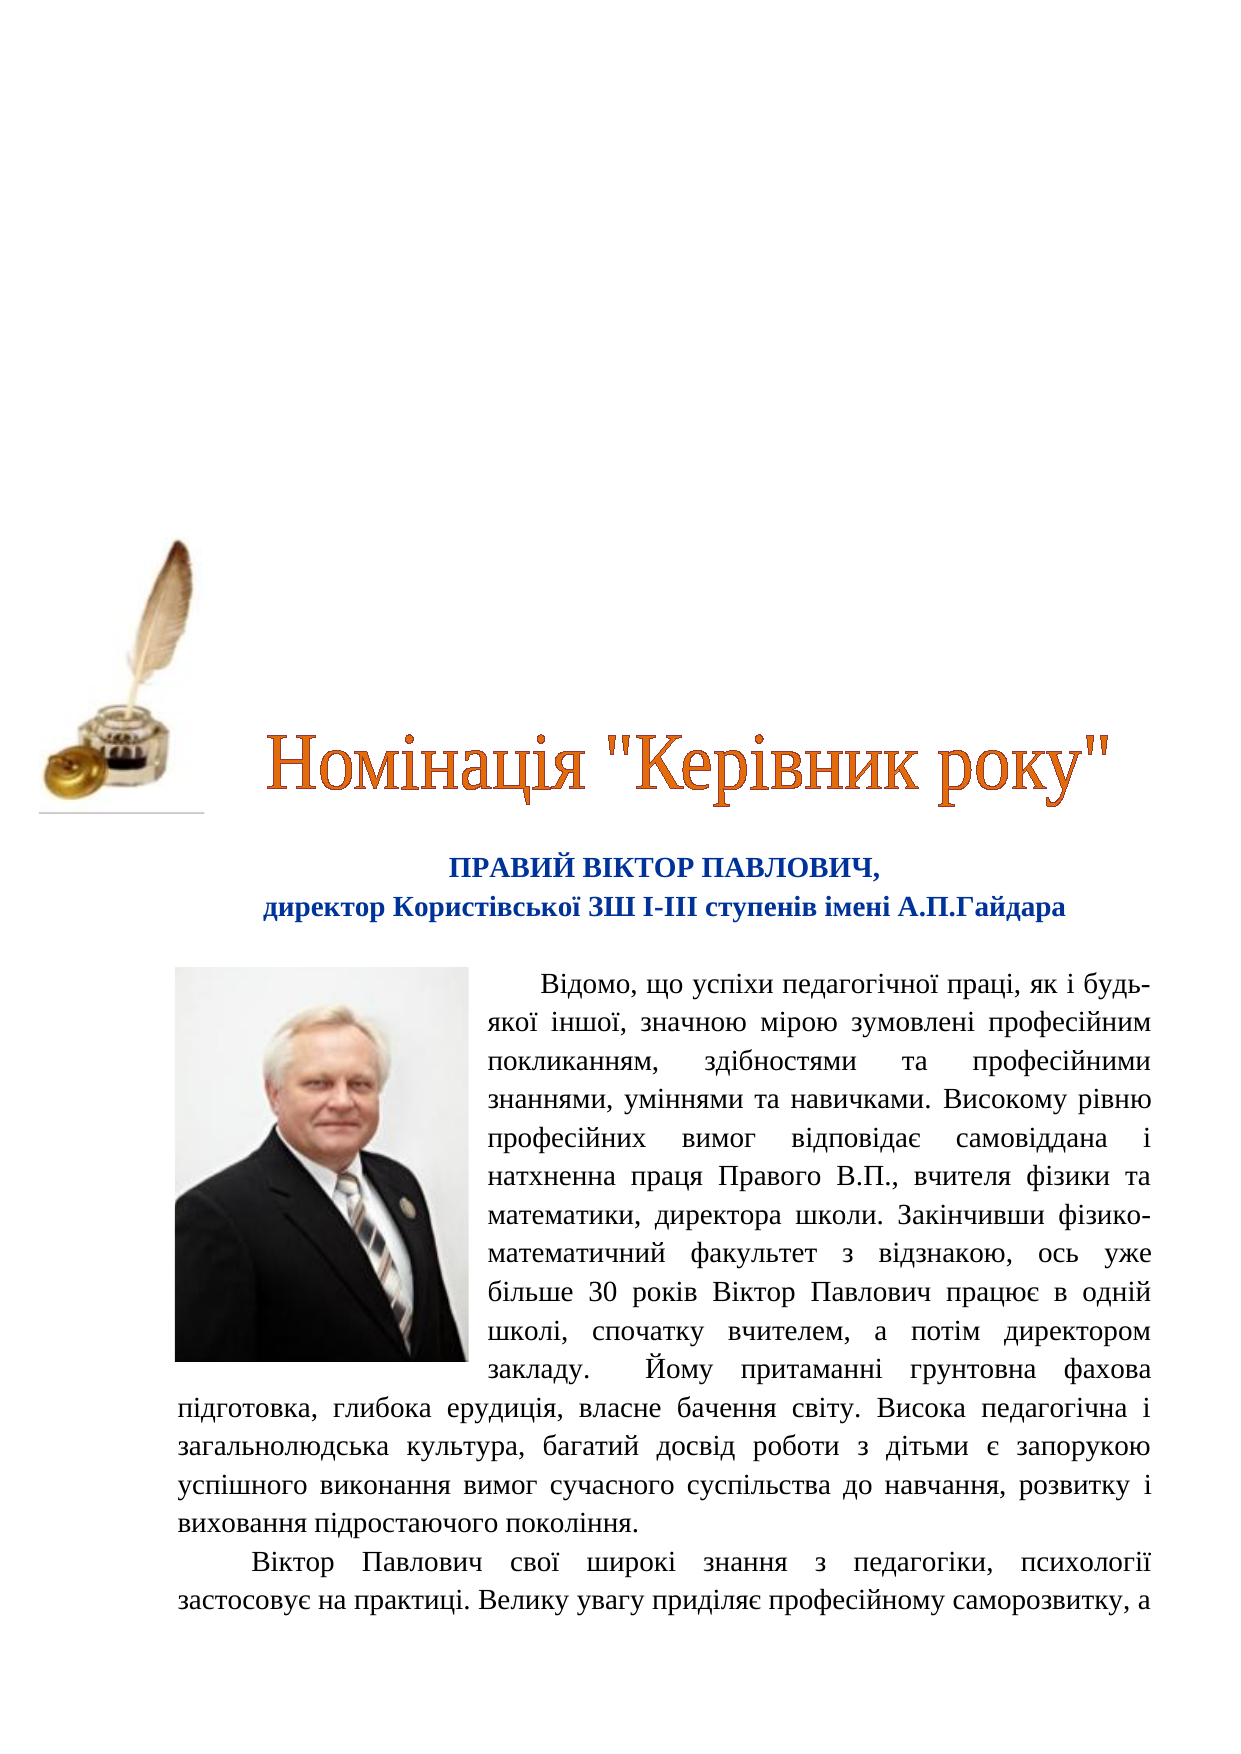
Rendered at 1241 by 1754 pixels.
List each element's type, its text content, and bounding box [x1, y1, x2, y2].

text Відомо, що успіхи педагогічної праці, як і будь-якої іншої, значною мірою зумовлені професійним покликанням, здібностями та професійними знаннями, уміннями та навичками. Високому рівню професійних вимог відповідає самовіддана і натхненна праця Правого В.П., вчителя фізики та математики, директора школи. Закінчивши фізико-математичний факультет з відзнакою, ось уже більше 30 років Віктор Павлович працює в одній школі, спочатку вчителем, а потім директором закладу. Йому притаманні грунтовна фахова підготовка, глибока ерудиція, власне бачення світу. Висока педагогічна і загальнолюдська культура, багатий досвід роботи з дітьми є запорукою успішного виконання вимог сучасного суспільства до навчання, розвитку і виховання підростаючого покоління. [177, 966, 1152, 1539]
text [177, 1544, 1152, 1616]
picture [174, 967, 469, 1362]
picture [38, 537, 205, 814]
text директор Користівської ЗШ І-ІІІ ступенів імені А.П.Гайдара [177, 889, 1152, 922]
text ПРАВИЙ ВІКТОР ПАВЛОВИЧ, [177, 850, 1152, 884]
